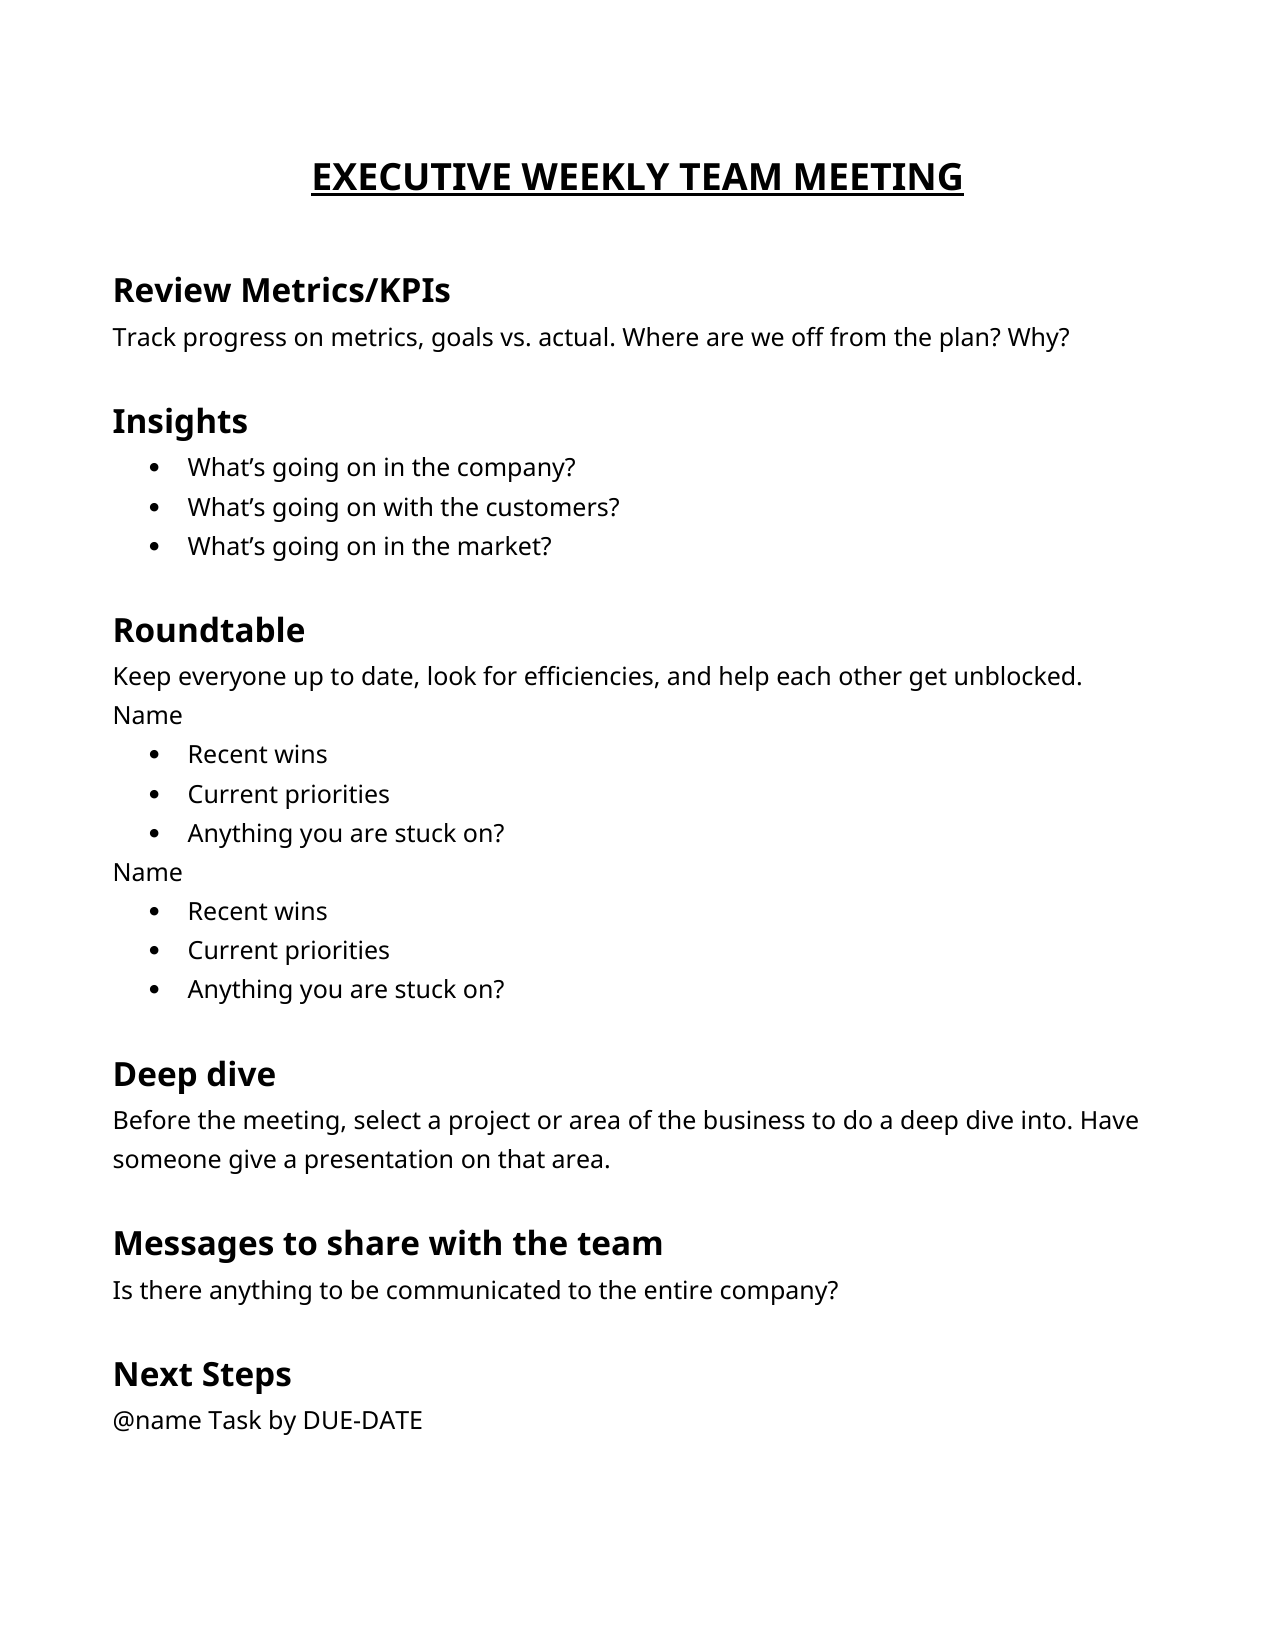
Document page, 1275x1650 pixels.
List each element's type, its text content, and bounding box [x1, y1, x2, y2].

list Current priorities [150, 776, 1162, 810]
text @name Task by DUE-DATE [112, 1403, 1162, 1437]
list What’s going on in the company? [150, 450, 1162, 484]
text EXECUTIVE WEEKLY TEAM MEETING [112, 150, 1162, 201]
list Current priorities [150, 933, 1162, 967]
text Name [112, 855, 1162, 889]
text Roundtable [112, 607, 1162, 652]
text Keep everyone up to date, look for efficiencies, and help each other get unblocked. [112, 659, 1162, 693]
list Anything you are stuck on? [150, 816, 1162, 849]
list Anything you are stuck on? [150, 972, 1162, 1006]
text Deep dive [112, 1051, 1162, 1096]
text Track progress on metrics, goals vs. actual. Where are we off from the plan? Why? [112, 319, 1162, 353]
list What’s going on in the market? [150, 528, 1162, 562]
list Recent wins [150, 737, 1162, 771]
list Recent wins [150, 894, 1162, 928]
text Next Steps [112, 1351, 1162, 1396]
list What’s going on with the customers? [150, 489, 1162, 523]
text Messages to share with the team [112, 1220, 1162, 1266]
text Insights [112, 398, 1162, 443]
text Review Metrics/KPIs [112, 267, 1162, 313]
text Before the meeting, select a project or area of the business to do a deep dive into. Have someone give a presentation on that area. [112, 1103, 1162, 1176]
text Name [112, 698, 1162, 732]
text Is there anything to be communicated to the entire company? [112, 1272, 1162, 1306]
